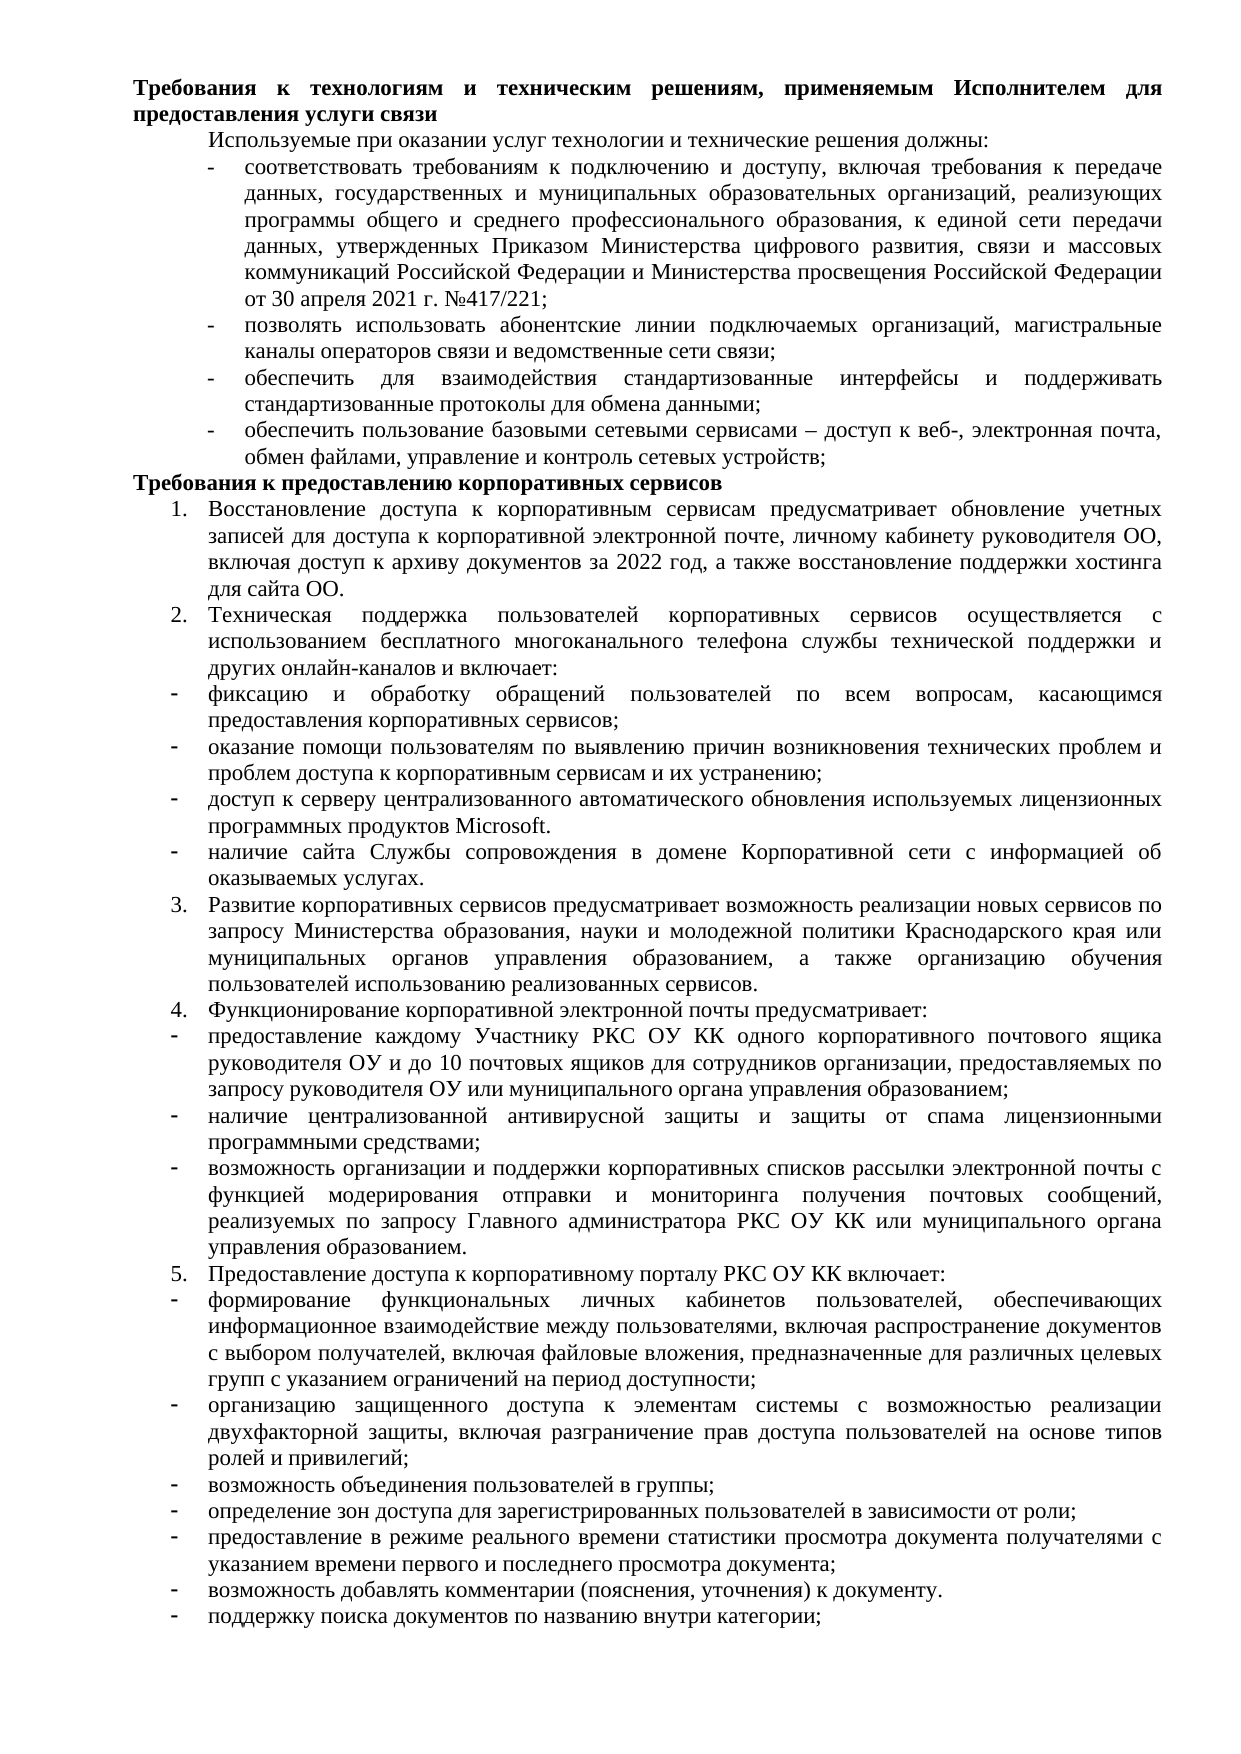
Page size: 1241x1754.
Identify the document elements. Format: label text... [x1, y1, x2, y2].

list Техническая поддержка пользователей корпоративных сервисов осуществляется с использованием бесплатного многоканального телефона службы технической поддержки и других онлайн-каналов и включает: [170, 601, 1163, 680]
list наличие сайта Службы сопровождения в домене Корпоративной сети с информацией об оказываемых услугах. [170, 838, 1163, 891]
list предоставление каждому Участнику РКС ОУ КК одного корпоративного почтового ящика руководителя ОУ и до 10 почтовых ящиков для сотрудников организации, предоставляемых по запросу руководителя ОУ или муниципального органа управления образованием; [170, 1023, 1163, 1102]
list возможность объединения пользователей в группы; [170, 1471, 1163, 1497]
list Предоставление доступа к корпоративному порталу РКС ОУ КК включает: [170, 1260, 1163, 1286]
list Функционирование корпоративной электронной почты предусматривает: [170, 996, 1163, 1023]
list Восстановление доступа к корпоративным сервисам предусматривает обновление учетных записей для доступа к корпоративной электронной почте, личному кабинету руководителя ОО, включая доступ к архиву документов за 2022 год, а также восстановление поддержки хостинга для сайта ОО. [170, 496, 1163, 601]
list доступ к серверу централизованного автоматического обновления используемых лицензионных программных продуктов Microsoft. [170, 785, 1163, 838]
list возможность добавлять комментарии (пояснения, уточнения) к документу. [170, 1576, 1163, 1602]
list определение зон доступа для зарегистрированных пользователей в зависимости от роли; [170, 1497, 1163, 1523]
text Используемые при оказании услуг технологии и технические решения должны: [133, 127, 1163, 153]
list обеспечить для взаимодействия стандартизованные интерфейсы и поддерживать стандартизованные протоколы для обмена данными; [207, 364, 1163, 416]
list соответствовать требованиям к подключению и доступу, включая требования к передаче данных, государственных и муниципальных образовательных организаций, реализующих программы общего и среднего профессионального образования, к единой сети передачи данных, утвержденных Приказом Министерства цифрового развития, связи и массовых коммуникаций Российской Федерации и Министерства просвещения Российской Федерации от 30 апреля 2021 г. №417/221; [207, 153, 1163, 311]
list оказание помощи пользователям по выявлению причин возникновения технических проблем и проблем доступа к корпоративным сервисам и их устранению; [170, 733, 1163, 785]
list обеспечить пользование базовыми сетевыми сервисами – доступ к веб-, электронная почта, обмен файлами, управление и контроль сетевых устройств; [207, 416, 1163, 469]
list формирование функциональных личных кабинетов пользователей, обеспечивающих информационное взаимодействие между пользователями, включая распространение документов с выбором получателей, включая файловые вложения, предназначенные для различных целевых групп с указанием ограничений на период доступности; [170, 1286, 1163, 1392]
list фиксацию и обработку обращений пользователей по всем вопросам, касающимся предоставления корпоративных сервисов; [170, 680, 1163, 733]
list поддержку поиска документов по названию внутри категории; [170, 1602, 1163, 1629]
list Развитие корпоративных сервисов предусматривает возможность реализации новых сервисов по запросу Министерства образования, науки и молодежной политики Краснодарского края или муниципальных органов управления образованием, а также организацию обучения пользователей использованию реализованных сервисов. [170, 891, 1163, 996]
list возможность организации и поддержки корпоративных списков рассылки электронной почты с функцией модерирования отправки и мониторинга получения почтовых сообщений, реализуемых по запросу Главного администратора РКС ОУ КК или муниципального органа управления образованием. [170, 1154, 1163, 1260]
list организацию защищенного доступа к элементам системы с возможностью реализации двухфакторной защиты, включая разграничение прав доступа пользователей на основе типов ролей и привилегий; [170, 1392, 1163, 1471]
list предоставление в режиме реального времени статистики просмотра документа получателями с указанием времени первого и последнего просмотра документа; [170, 1523, 1163, 1576]
text Требования к предоставлению корпоративных сервисов [133, 469, 1163, 496]
list позволять использовать абонентские линии подключаемых организаций, магистральные каналы операторов связи и ведомственные сети связи; [207, 311, 1163, 364]
text Требования к технологиям и техническим решениям, применяемым Исполнителем для предоставления услуги связи [133, 74, 1163, 127]
list наличие централизованной антивирусной защиты и защиты от спама лицензионными программными средствами; [170, 1102, 1163, 1154]
